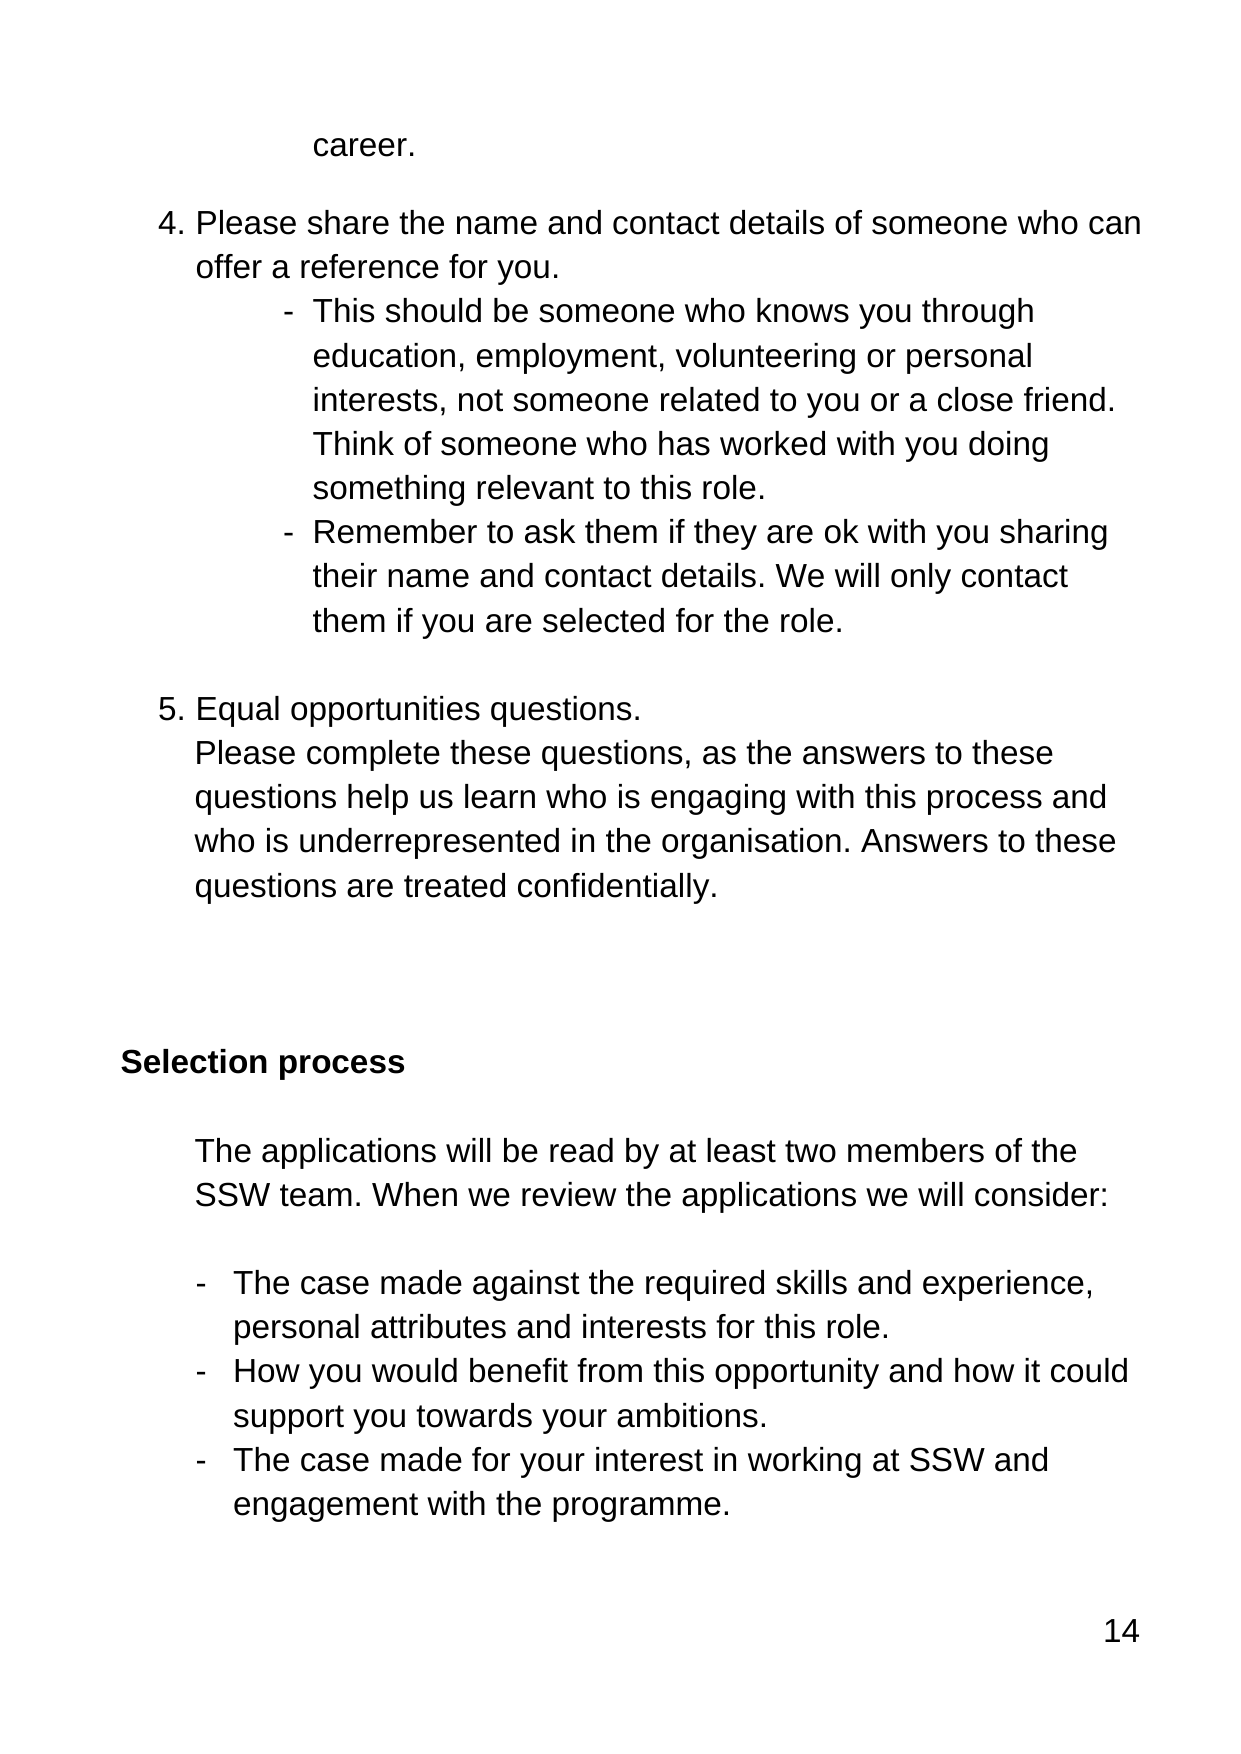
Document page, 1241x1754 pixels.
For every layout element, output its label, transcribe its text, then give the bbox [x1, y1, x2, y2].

list Equal opportunities questions. [158, 689, 1145, 727]
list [283, 125, 1145, 199]
text Selection process [120, 1042, 1145, 1081]
text The applications will be read by at least two members of the SSW team. When we review the applications we will consider: [120, 1131, 1145, 1213]
text Please complete these questions, as the answers to these questions help us learn who is engaging with this process and who is underrepresented in the organisation. Answers to these questions are treated confidentially. [194, 733, 1145, 904]
list Please share the name and contact details of someone who can offer a reference for you. [158, 203, 1145, 286]
list The case made against the required skills and experience, personal attributes and interests for this role. [195, 1263, 1145, 1346]
list The case made for your interest in working at SSW and engagement with the programme. [195, 1440, 1145, 1557]
list How you would benefit from this opportunity and how it could support you towards your ambitions. [195, 1351, 1145, 1434]
list Remember to ask them if they are ok with you sharing their name and contact details. We will only contact them if you are selected for the role. [283, 512, 1145, 639]
list This should be someone who knows you through education, employment, volunteering or personal interests, not someone related to you or a close friend. Think of someone who has worked with you doing something relevant to this role. [283, 291, 1145, 507]
